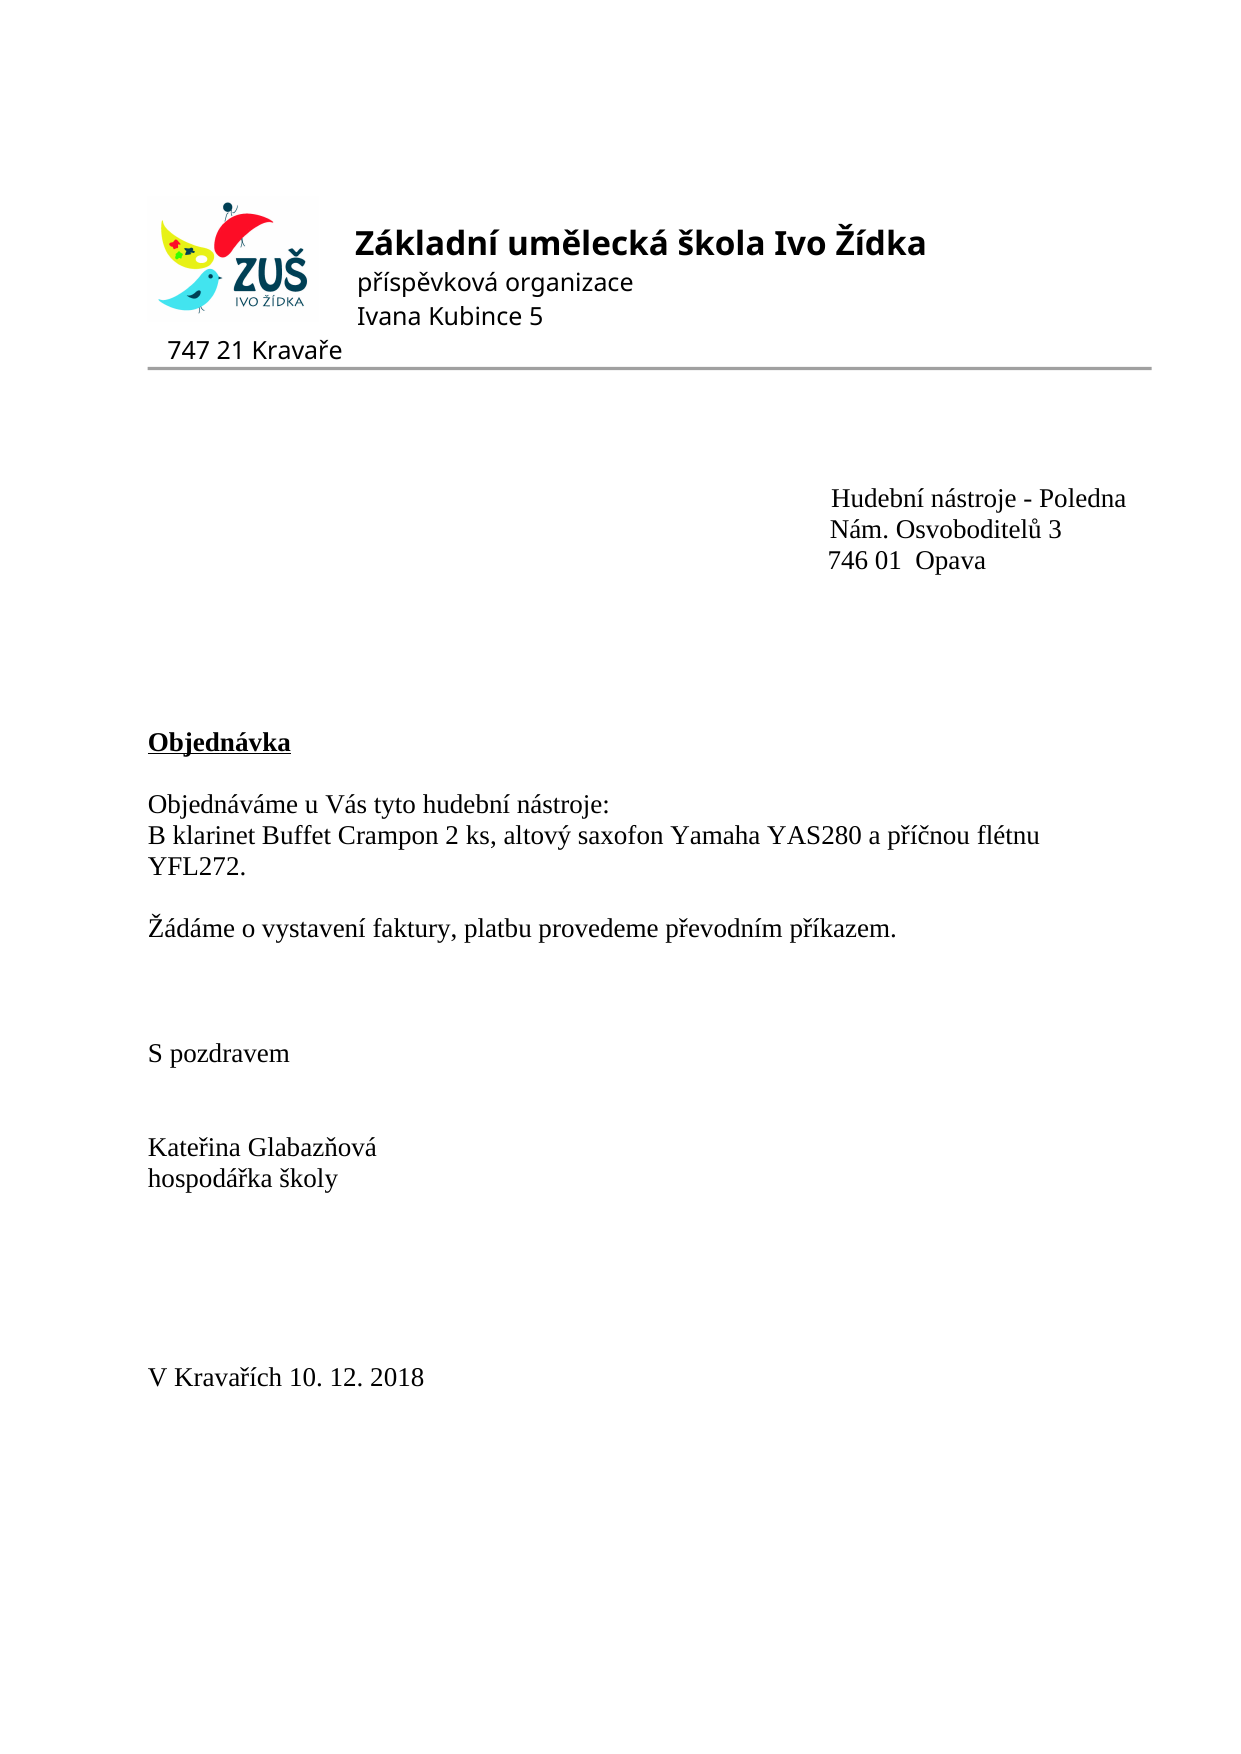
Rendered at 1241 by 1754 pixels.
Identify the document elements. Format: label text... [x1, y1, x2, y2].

text Nám. Osvoboditelů 3 [148, 513, 1152, 544]
text příspěvková organizace [319, 265, 1152, 299]
picture [146, 196, 319, 322]
text Hudební nástroje - Poledna [148, 482, 1152, 513]
text 746 01 Opava [443, 544, 1152, 575]
text 747 21 Kravaře [148, 333, 1152, 366]
text hospodářka školy [148, 1162, 1152, 1193]
text Objednávka [148, 726, 1152, 757]
text Základní umělecká škola Ivo Žídka [319, 219, 1152, 265]
text Objednáváme u Vás tyto hudební nástroje: [148, 788, 1152, 819]
text Kateřina Glabazňová [148, 1131, 1152, 1162]
text V Kravařích 10. 12. 2018 [148, 1361, 1152, 1392]
text Žádáme o vystavení faktury, platbu provedeme převodním příkazem. [148, 913, 1152, 944]
text Ivana Kubince 5 [148, 299, 1152, 333]
text B klarinet Buffet Crampon 2 ks, altový saxofon Yamaha YAS280 a příčnou flétnu YFL272. [148, 819, 1152, 881]
text S pozdravem [148, 1037, 1152, 1068]
